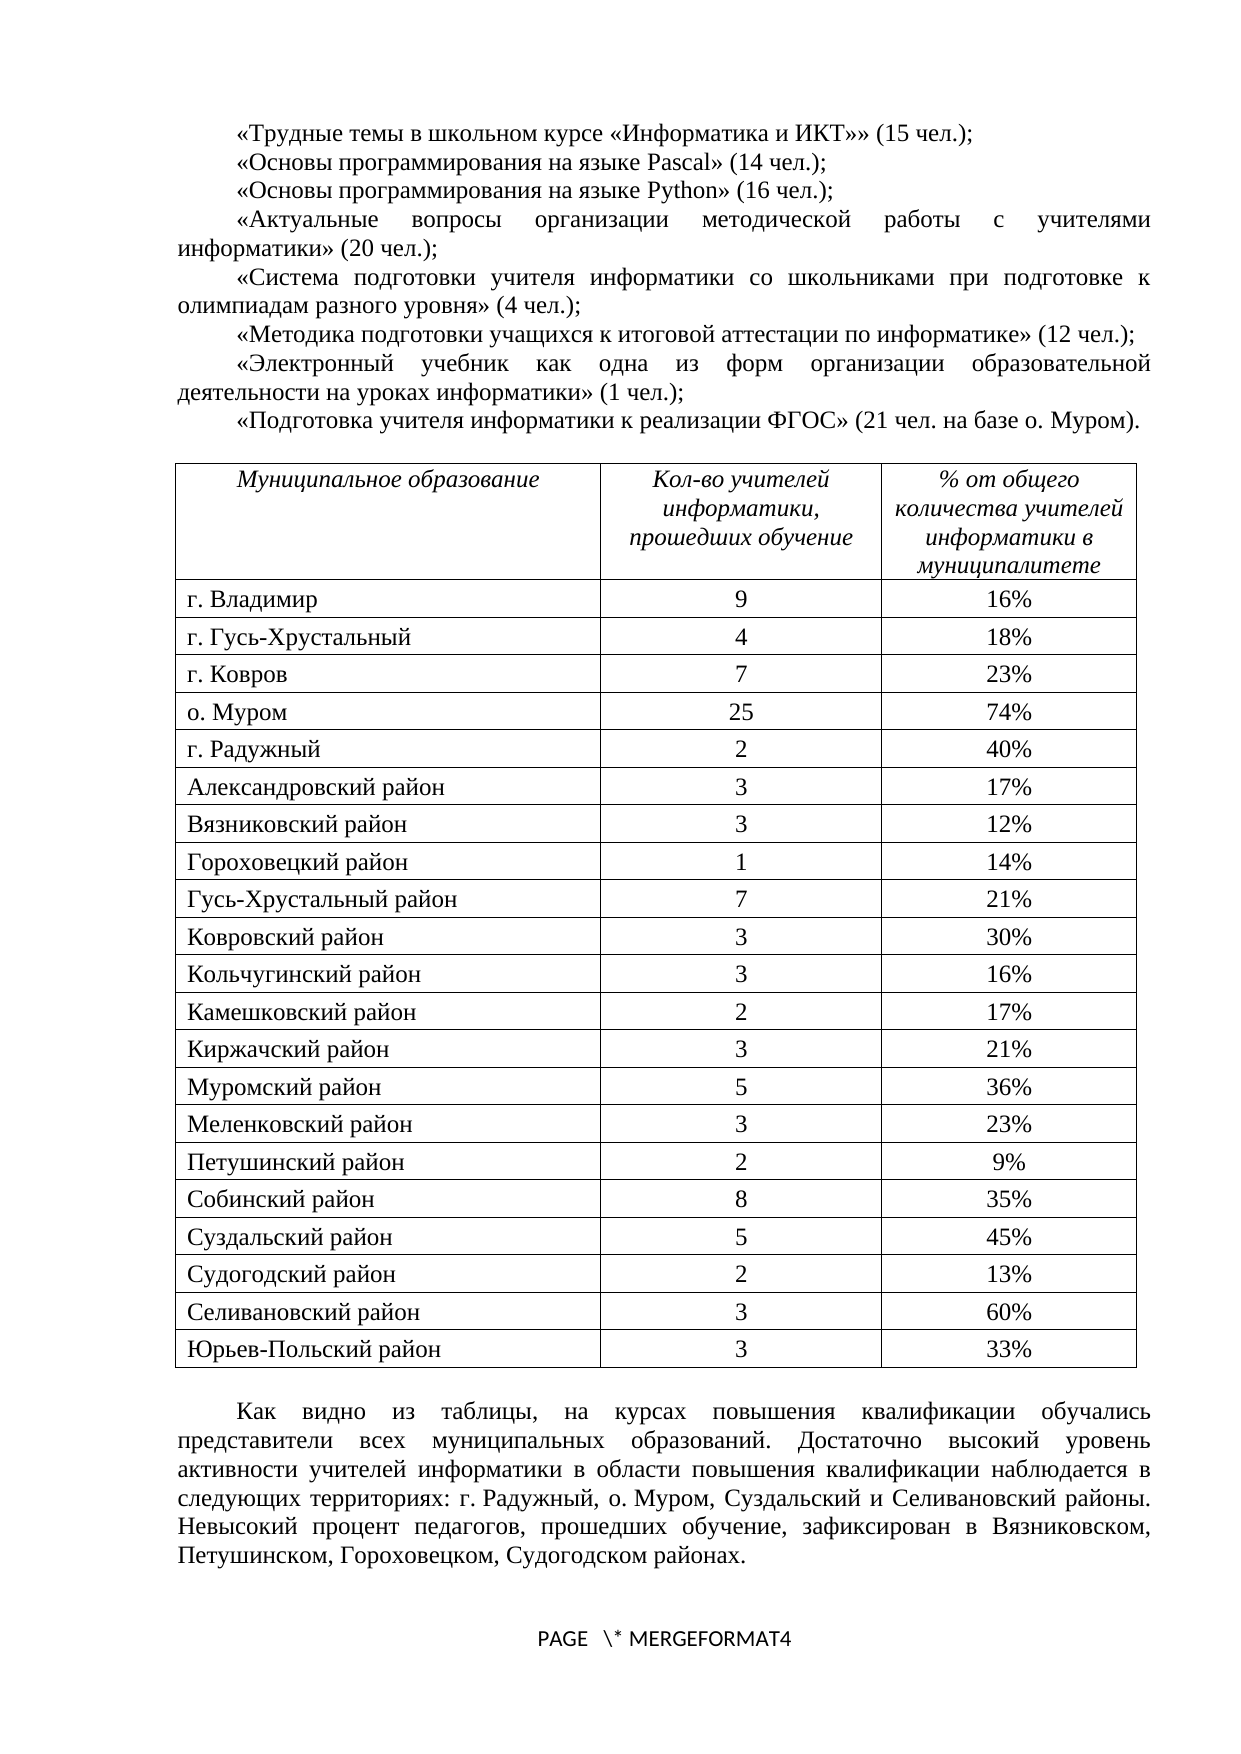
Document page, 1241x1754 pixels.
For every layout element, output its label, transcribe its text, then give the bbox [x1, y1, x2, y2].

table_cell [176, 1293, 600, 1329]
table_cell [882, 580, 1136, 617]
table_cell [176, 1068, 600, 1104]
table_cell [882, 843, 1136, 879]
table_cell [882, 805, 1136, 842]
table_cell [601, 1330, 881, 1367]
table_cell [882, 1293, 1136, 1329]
text «Подготовка учителя информатики к реализации ФГОС» (21 чел. на базе о. Муром). [177, 406, 1152, 434]
text «Трудные темы в школьном курсе «Информатика и ИКТ»» (15 чел.); [177, 118, 1152, 147]
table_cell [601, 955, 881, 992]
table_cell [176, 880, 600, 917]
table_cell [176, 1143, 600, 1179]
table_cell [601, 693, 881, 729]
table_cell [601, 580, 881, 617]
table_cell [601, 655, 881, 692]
text «Методика подготовки учащихся к итоговой аттестации по информатике» (12 чел.); [177, 319, 1152, 348]
text «Основы программирования на языке Python» (16 чел.); [177, 176, 1152, 204]
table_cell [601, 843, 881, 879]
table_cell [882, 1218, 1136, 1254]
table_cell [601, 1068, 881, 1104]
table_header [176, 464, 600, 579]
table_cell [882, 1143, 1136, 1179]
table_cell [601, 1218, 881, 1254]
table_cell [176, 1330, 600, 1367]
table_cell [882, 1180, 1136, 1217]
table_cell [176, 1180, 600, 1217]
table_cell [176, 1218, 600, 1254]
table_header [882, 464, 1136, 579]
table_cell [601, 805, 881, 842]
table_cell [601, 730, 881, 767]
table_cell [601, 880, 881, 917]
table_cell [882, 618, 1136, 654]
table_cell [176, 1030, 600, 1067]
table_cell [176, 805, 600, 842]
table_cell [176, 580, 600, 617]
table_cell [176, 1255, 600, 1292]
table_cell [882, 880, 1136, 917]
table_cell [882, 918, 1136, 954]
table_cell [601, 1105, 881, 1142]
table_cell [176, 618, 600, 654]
text Как видно из таблицы, на курсах повышения квалификации обучались представители всех муниципальных образований. Достаточно высокий уровень активности учителей информатики в области повышения квалификации наблюдается в следующих территориях: г. Радужный, о. Муром, Суздальский и Селивановский районы. Невысокий процент педагогов, прошедших обучение, зафиксирован в Вязниковском, Петушинском, Гороховецком, Судогодском районах. [177, 1396, 1152, 1569]
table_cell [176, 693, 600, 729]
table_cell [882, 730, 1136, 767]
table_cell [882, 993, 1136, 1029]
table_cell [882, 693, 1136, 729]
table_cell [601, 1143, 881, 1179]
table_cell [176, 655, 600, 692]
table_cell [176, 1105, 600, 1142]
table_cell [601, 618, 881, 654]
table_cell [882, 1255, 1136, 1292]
text «Электронный учебник как одна из форм организации образовательной деятельности на уроках информатики» (1 чел.); [177, 348, 1152, 406]
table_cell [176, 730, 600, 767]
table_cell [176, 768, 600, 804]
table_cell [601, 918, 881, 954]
text «Система подготовки учителя информатики со школьниками при подготовке к олимпиадам разного уровня» (4 чел.); [177, 262, 1152, 319]
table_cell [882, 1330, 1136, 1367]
text «Актуальные вопросы организации методической работы с учителями информатики» (20 чел.); [177, 204, 1152, 262]
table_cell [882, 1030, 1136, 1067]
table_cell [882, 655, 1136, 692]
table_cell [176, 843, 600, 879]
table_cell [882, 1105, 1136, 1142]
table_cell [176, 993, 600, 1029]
text «Основы программирования на языке Pascal» (14 чел.); [177, 147, 1152, 176]
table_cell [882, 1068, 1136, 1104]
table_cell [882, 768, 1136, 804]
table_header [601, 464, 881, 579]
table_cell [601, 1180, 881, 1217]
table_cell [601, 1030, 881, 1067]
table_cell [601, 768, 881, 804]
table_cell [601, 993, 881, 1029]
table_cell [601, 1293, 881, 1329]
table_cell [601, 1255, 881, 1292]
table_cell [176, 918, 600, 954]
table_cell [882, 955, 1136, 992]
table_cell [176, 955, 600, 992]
